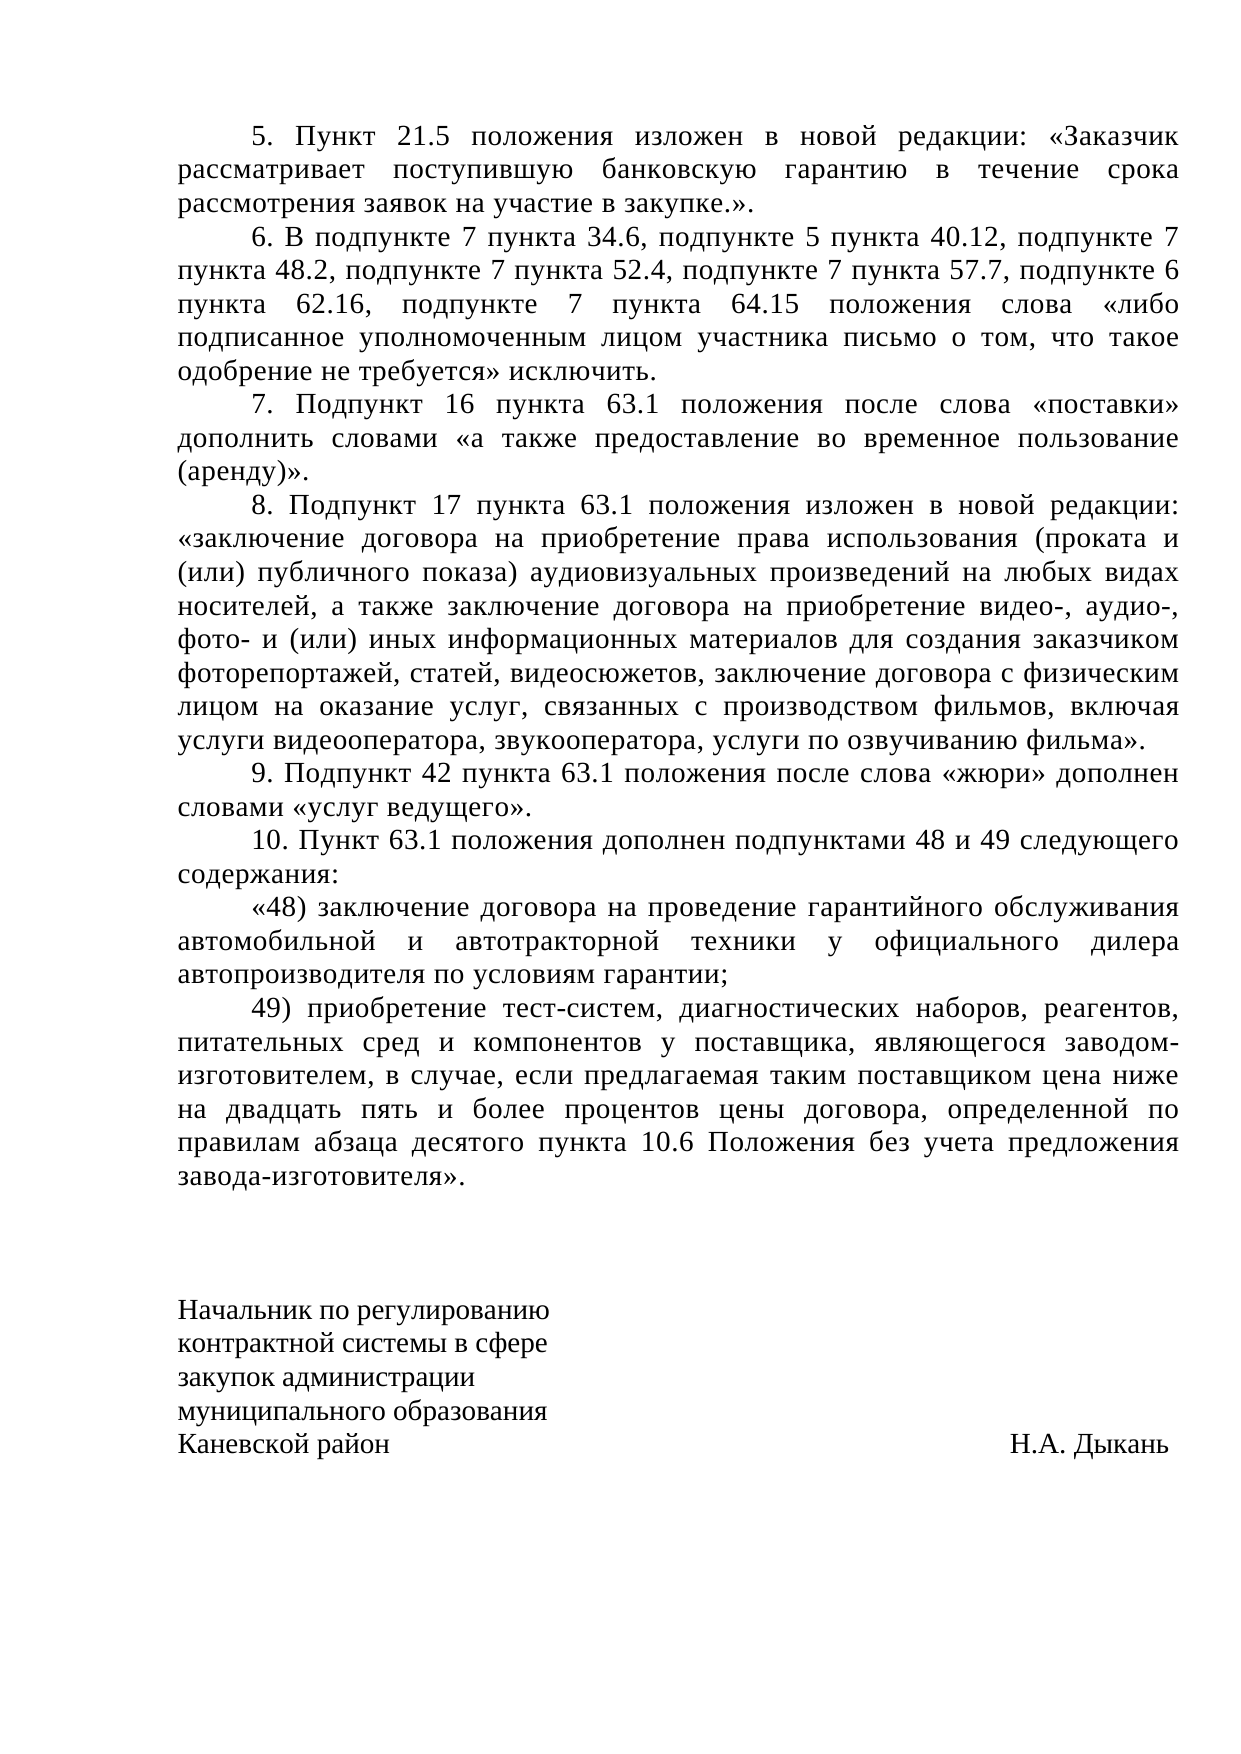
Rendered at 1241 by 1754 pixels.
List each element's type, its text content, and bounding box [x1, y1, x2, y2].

text Каневской район Н.А. Дыкань [177, 1426, 1181, 1460]
text 10. Пункт 63.1 положения дополнен подпунктами 48 и 49 следующего содержания: [177, 822, 1181, 889]
text 5. Пункт 21.5 положения изложен в новой редакции: «Заказчик рассматривает поступившую банковскую гарантию в течение срока рассмотрения заявок на участие в закупке.». [177, 118, 1181, 219]
text 6. В подпункте 7 пункта 34.6, подпункте 5 пункта 40.12, подпункте 7 пункта 48.2, подпункте 7 пункта 52.4, подпункте 7 пункта 57.7, подпункте 6 пункта 62.16, подпункте 7 пункта 64.15 положения слова «либо подписанное уполномоченным лицом участника письмо о том, что такое одобрение не требуется» исключить. [177, 219, 1181, 386]
text 7. Подпункт 16 пункта 63.1 положения после слова «поставки» дополнить словами «а также предоставление во временное пользование (аренду)». [177, 386, 1181, 487]
text контрактной системы в сфере [177, 1326, 1181, 1359]
text закупок администрации [177, 1359, 1181, 1393]
text муниципального образования [177, 1393, 1181, 1426]
text 9. Подпункт 42 пункта 63.1 положения после слова «жюри» дополнен словами «услуг ведущего». [177, 755, 1181, 822]
text 8. Подпункт 17 пункта 63.1 положения изложен в новой редакции: «заключение договора на приобретение права использования (проката и (или) публичного показа) аудиовизуальных произведений на любых видах носителей, а также заключение договора на приобретение видео-, аудио-, фото- и (или) иных информационных материалов для создания заказчиком фоторепортажей, статей, видеосюжетов, заключение договора с физическим лицом на оказание услуг, связанных с производством фильмов, включая услуги видеооператора, звукооператора, услуги по озвучиванию фильма». [177, 487, 1181, 755]
text «48) заключение договора на проведение гарантийного обслуживания автомобильной и автотракторной техники у официального дилера автопроизводителя по условиям гарантии; [177, 889, 1181, 990]
text 49) приобретение тест-систем, диагностических наборов, реагентов, питательных сред и компонентов у поставщика, являющегося заводом-изготовителем, в случае, если предлагаемая таким поставщиком цена ниже на двадцать пять и более процентов цены договора, определенной по правилам абзаца десятого пункта 10.6 Положения без учета предложения завода-изготовителя». [177, 990, 1181, 1191]
text Начальник по регулированию [177, 1292, 1181, 1326]
